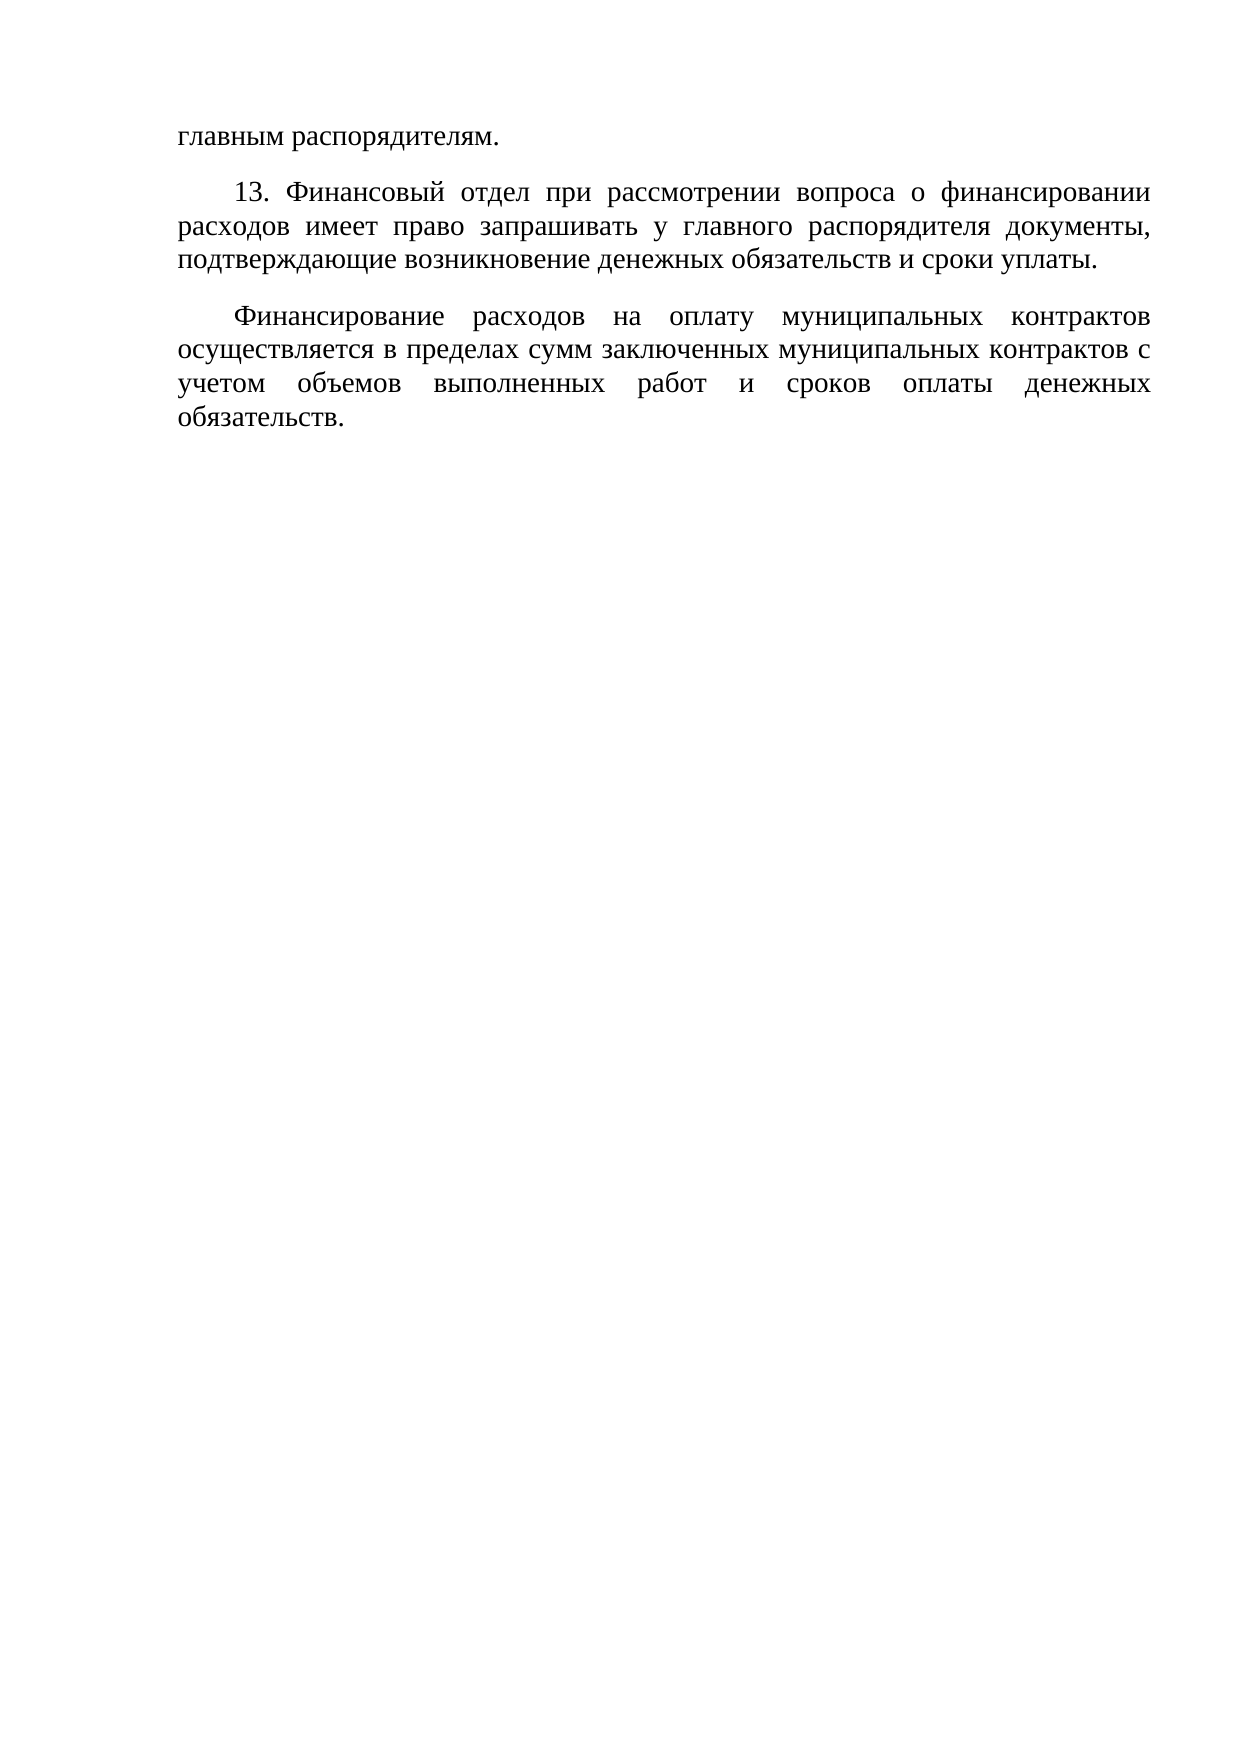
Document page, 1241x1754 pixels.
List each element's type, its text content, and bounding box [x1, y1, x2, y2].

text Финансирование расходов на оплату муниципальных контрактов осуществляется в пределах сумм заключенных муниципальных контрактов с учетом объемов выполненных работ и сроков оплаты денежных обязательств. [177, 298, 1152, 432]
text 13. Финансовый отдел при рассмотрении вопроса о финансировании расходов имеет право запрашивать у главного распорядителя документы, подтверждающие возникновение денежных обязательств и сроки уплаты. [177, 174, 1152, 275]
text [177, 118, 1152, 152]
